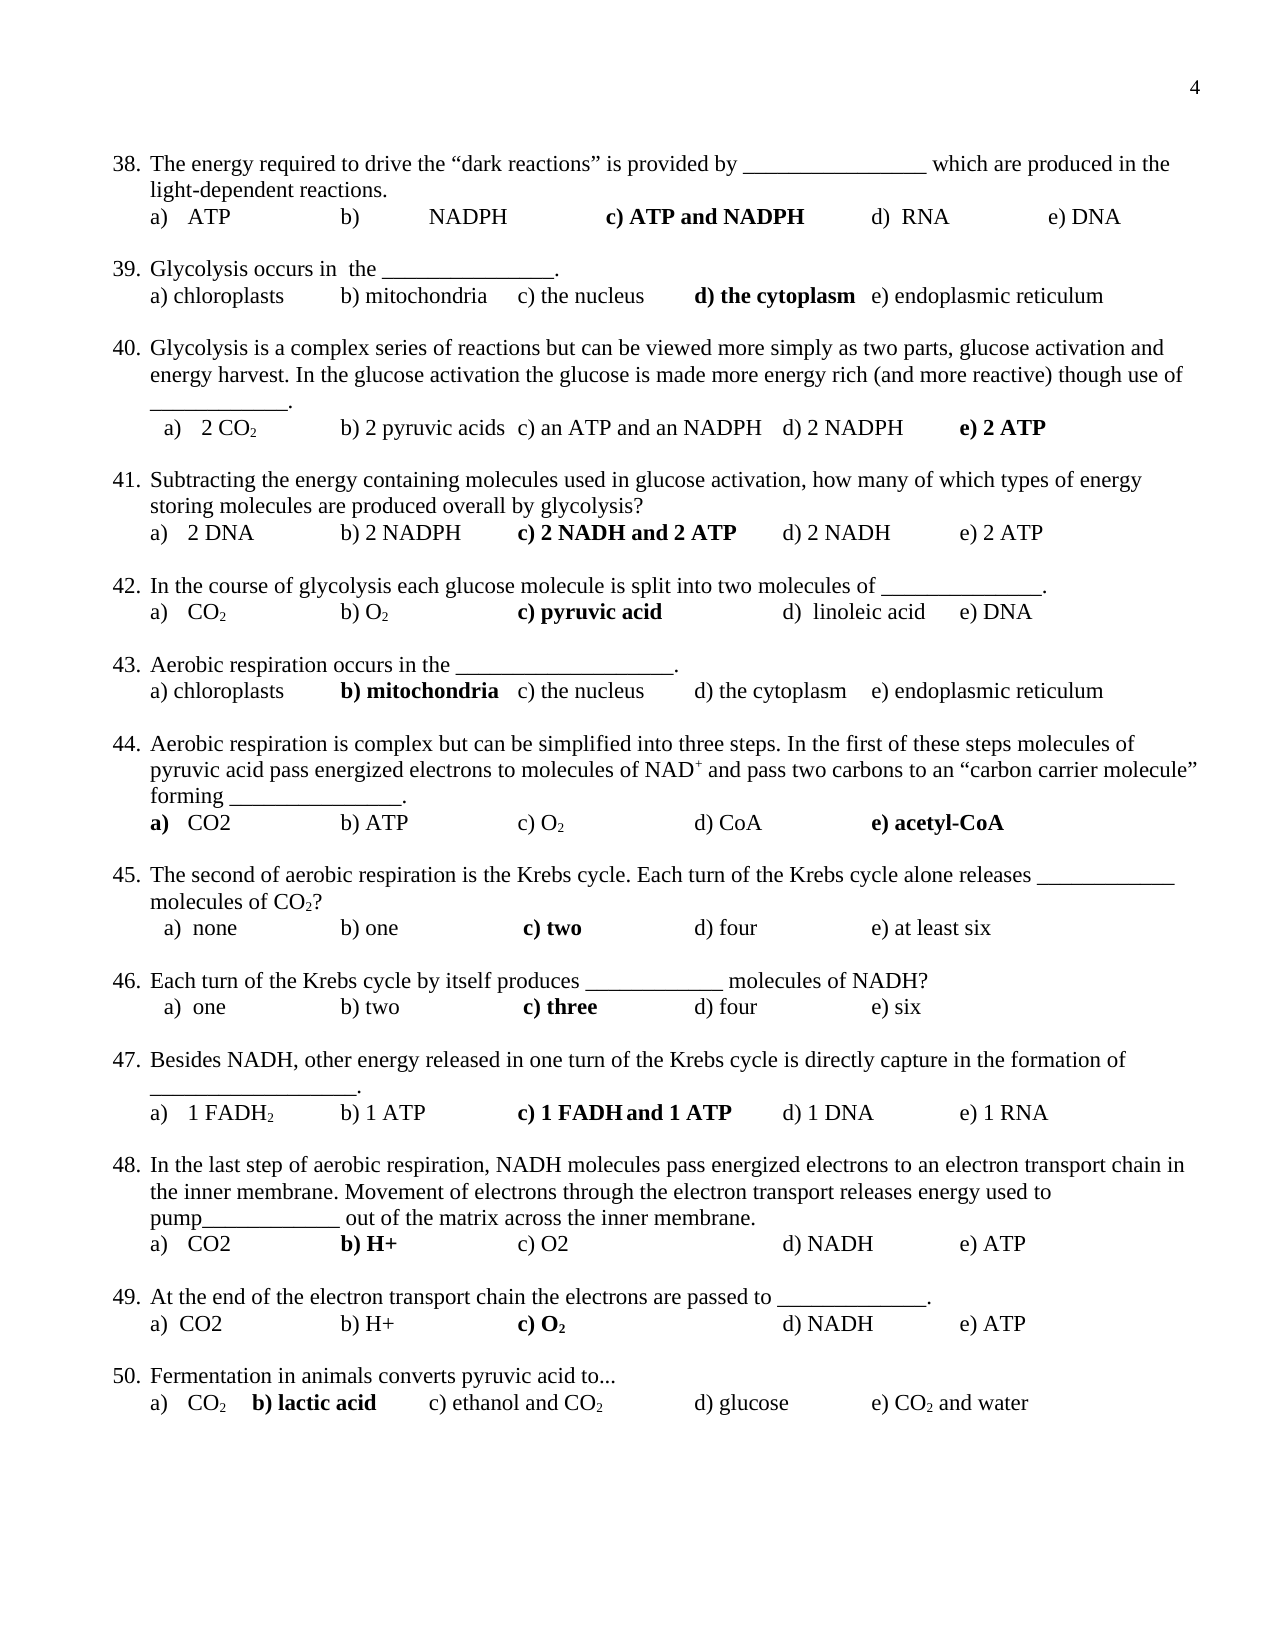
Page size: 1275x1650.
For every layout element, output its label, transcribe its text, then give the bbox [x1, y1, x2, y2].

list Glycolysis is a complex series of reactions but can be viewed more simply as two parts, glucose activation and energy harvest. In the glucose activation the glucose is made more energy rich (and more reactive) though use of ____________. [112, 334, 1200, 413]
list At the end of the electron transport chain the electrons are passed to _____________. [112, 1283, 1200, 1309]
text a) one b) two c) three d) four e) six [75, 993, 1200, 1020]
list ATP b) NADPH c) ATP and NADPH d) RNA e) DNA [150, 203, 1200, 229]
list In the last step of aerobic respiration, NADH molecules pass energized electrons to an electron transport chain in the inner membrane. Movement of electrons through the electron transport releases energy used to pump____________ out of the matrix across the inner membrane. [112, 1151, 1200, 1231]
list Fermentation in animals converts pyruvic acid to... [112, 1362, 1200, 1389]
list Besides NADH, other energy released in one turn of the Krebs cycle is directly capture in the formation of __________________. [112, 1046, 1200, 1099]
list 1 FADH2 b) 1 ATP c) 1 FADH and 1 ATP d) 1 DNA e) 1 RNA [150, 1099, 1200, 1125]
list Subtracting the energy containing molecules used in glucose activation, how many of which types of energy storing molecules are produced overall by glycolysis? [112, 466, 1200, 519]
list Aerobic respiration is complex but can be simplified into three steps. In the first of these steps molecules of pyruvic acid pass energized electrons to molecules of NAD+ and pass two carbons to an “carbon carrier molecule” forming _______________. [112, 730, 1200, 809]
list Glycolysis occurs in the _______________. [112, 255, 1200, 282]
list 2 CO2 b) 2 pyruvic acids c) an ATP and an NADPH d) 2 NADPH e) 2 ATP [163, 413, 1200, 440]
list CO2 b) H+ c) O2 d) NADH e) ATP [150, 1231, 1200, 1257]
text a) none b) one c) two d) four e) at least six [75, 914, 1200, 941]
list a) CO2 b) H+ c) O2 d) NADH e) ATP [150, 1309, 1200, 1336]
list CO2 b) lactic acid c) ethanol and CO2 d) glucose e) CO2 and water [150, 1389, 1200, 1415]
list Each turn of the Krebs cycle by itself produces ____________ molecules of NADH? [112, 967, 1200, 993]
list a) chloroplasts b) mitochondria c) the nucleus d) the cytoplasm e) endoplasmic reticulum [150, 677, 1200, 703]
list a) chloroplasts b) mitochondria c) the nucleus d) the cytoplasm e) endoplasmic reticulum [150, 282, 1200, 308]
list The energy required to drive the “dark reactions” is provided by ________________ which are produced in the light-dependent reactions. [112, 150, 1200, 203]
list CO2 b) O2 c) pyruvic acid d) linoleic acid e) DNA [150, 598, 1200, 624]
list The second of aerobic respiration is the Krebs cycle. Each turn of the Krebs cycle alone releases ____________ molecules of CO2? [112, 862, 1200, 914]
list In the course of glycolysis each glucose molecule is split into two molecules of ______________. [112, 572, 1200, 598]
list 2 DNA b) 2 NADPH c) 2 NADH and 2 ATP d) 2 NADH e) 2 ATP [150, 519, 1200, 545]
list Aerobic respiration occurs in the ___________________. [112, 651, 1200, 677]
list CO2 b) ATP c) O2 d) CoA e) acetyl-CoA [150, 809, 1200, 835]
